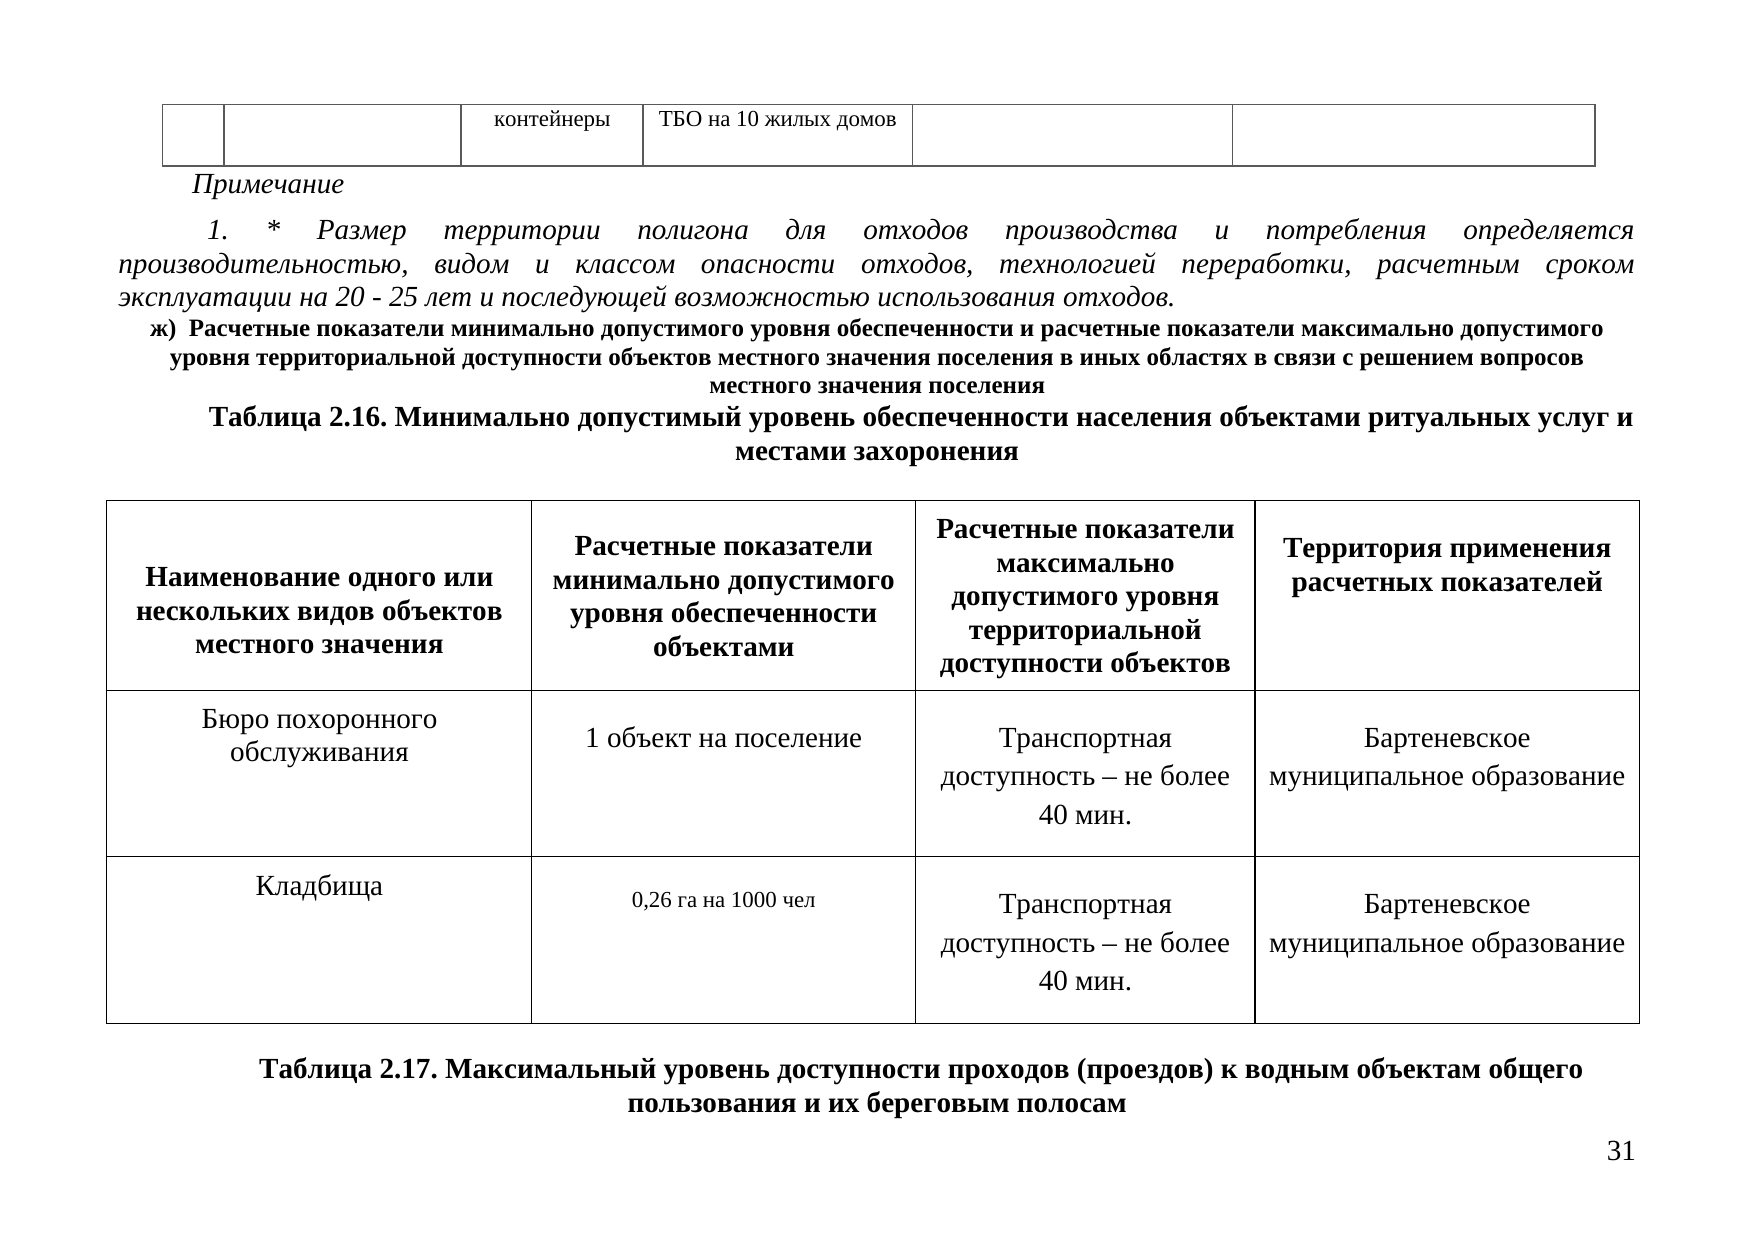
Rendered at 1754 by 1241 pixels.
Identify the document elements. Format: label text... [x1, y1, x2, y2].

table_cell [644, 105, 912, 165]
table_header Расчетные показатели минимально допустимого уровня обеспеченности объектами [532, 501, 915, 689]
text Таблица 2.17. Максимальный уровень доступности проходов (проездов) к водным объектам общего пользования и их береговым полосам [118, 1052, 1636, 1119]
table_cell Кладбища [107, 857, 531, 1023]
table_header Территория применения расчетных показателей [1256, 501, 1639, 689]
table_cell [462, 105, 642, 165]
table_cell Транспортная доступность – не более 40 мин. [916, 691, 1254, 856]
text 1. * Размер территории полигона для отходов производства и потребления определяется производительностью, видом и классом опасности отходов, технологией переработки, расчетным сроком эксплуатации на 20 - 25 лет и последующей возможностью использования отходов. [118, 212, 1636, 313]
table_header Расчетные показатели максимально допустимого уровня территориальной доступности объектов [916, 501, 1254, 689]
subtitle ж) Расчетные показатели минимально допустимого уровня обеспеченности и расчетные показатели максимально допустимого уровня территориальной доступности объектов местного значения поселения в иных областях в связи с решением вопросов местного значения поселения [118, 313, 1636, 399]
table_header Наименование одного или нескольких видов объектов местного значения [107, 501, 531, 689]
table_cell Бюро похоронного обслуживания [107, 691, 531, 856]
text Таблица 2.16. Минимально допустимый уровень обеспеченности населения объектами ритуальных услуг и местами захоронения [118, 399, 1636, 466]
table_cell Бартеневское муниципальное образование [1256, 691, 1639, 856]
table_cell 1 объект на поселение [532, 691, 915, 856]
table_cell Транспортная доступность – не более 40 мин. [916, 857, 1254, 1023]
text Примечание [118, 166, 1636, 200]
table_cell Бартеневское муниципальное образование [1256, 857, 1639, 1023]
table_cell 0,26 га на 1000 чел [532, 857, 915, 1023]
